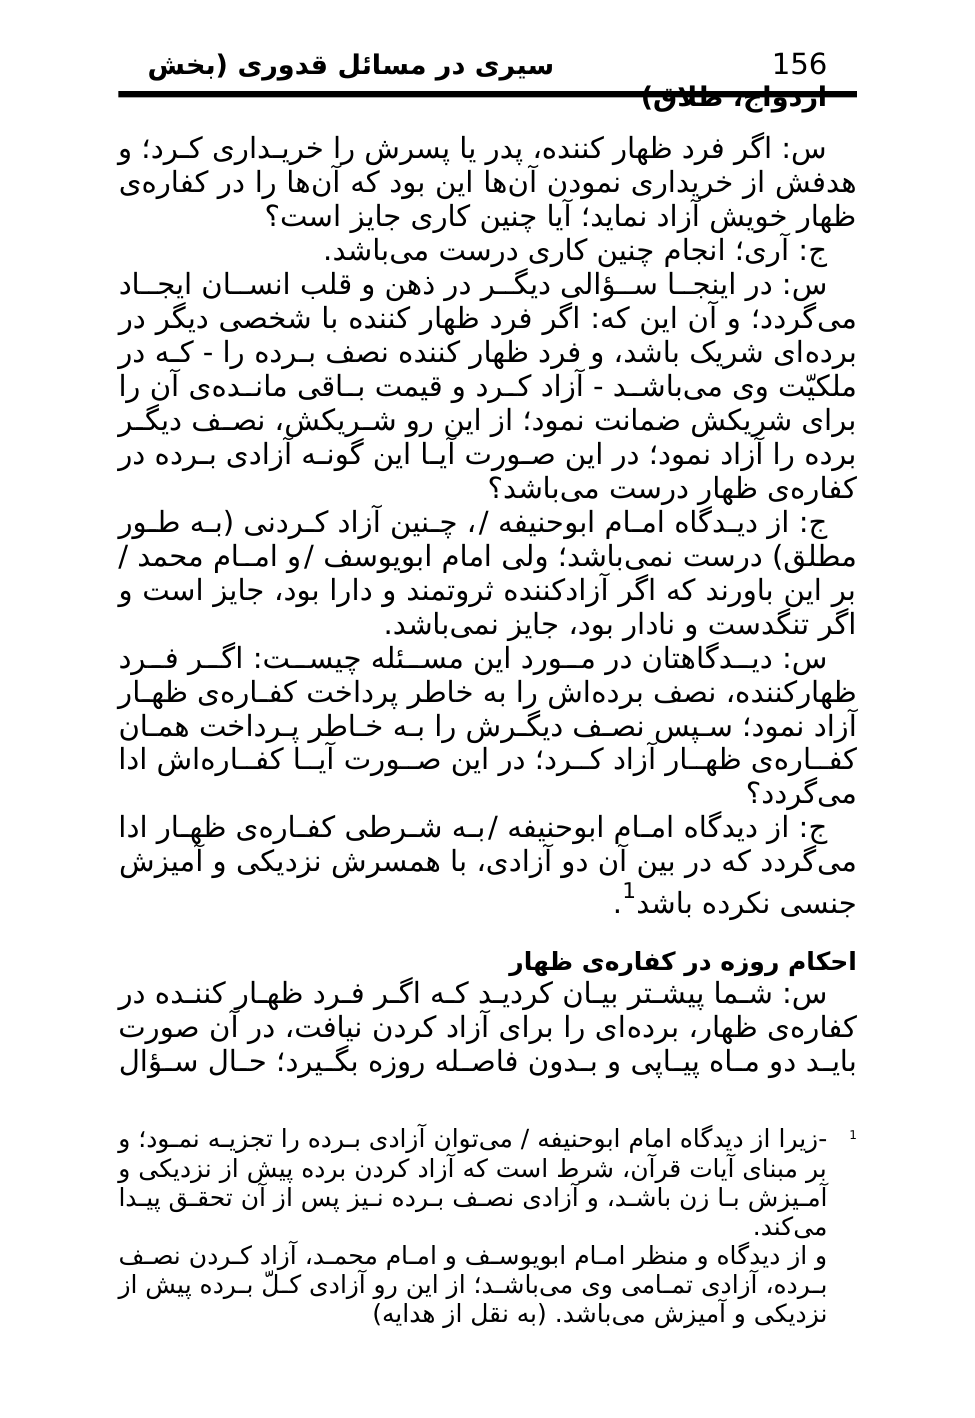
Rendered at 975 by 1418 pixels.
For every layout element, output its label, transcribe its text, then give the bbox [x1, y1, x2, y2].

text س:‌ دیدگاهتان در مورد این مسئله چیست: اگر فرد ظهارکننده، نصف برده‌اش را به خاطر پرداخت کفاره‌ی ظهار آزاد نمود؛ سپس نصف دیگرش را به خاطر پرداخت همان کفاره‌ی ظهار آزاد کرد؛ در این صورت آیا کفاره‌اش ادا می‌گردد؟ [118, 641, 857, 811]
text ج: از دیدگاه امام ابوحنیفه / به شرطی کفاره‌ی ظهار ادا می‌گردد که در بین آن دو آزادی، با همسرش نزدیکی و آمیزش جنسی نکرده باشد. [118, 811, 857, 922]
text ج: از دیدگاه امام ابوحنیفه / ، چنین آزاد کردنی (به طور مطلق) درست نمی‌باشد؛ ولی امام ابویوسف / و امام محمد / بر این باورند که اگر آزادکننده ثروتمند و دارا بود، جایز است و اگر تنگدست و نادار بود، جایز نمی‌باشد. [118, 505, 857, 641]
text احکام روزه در کفاره‌ی ظهار [118, 947, 857, 976]
text ج: آری؛ انجام چنین کاری درست می‌باشد. [118, 233, 857, 267]
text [118, 976, 857, 1078]
text س: اگر فرد ظهار کننده، پدر یا پسرش را خریداری کرد؛ و هدفش از خریداری نمودن آن‌ها این بود که آن‌ها را در کفاره‌ی ظهار خویش آزاد نماید؛ آیا چنین کاری جایز است؟ [118, 132, 857, 233]
text س: در اینجا سؤالی دیگر در ذهن و قلب انسان ایجاد می‌گردد؛ و آن این که: اگر فرد ظهار کننده با شخصی دیگر در برده‌ای شریک باشد، و فرد ظهار کننده نصف برده را - که در ملکیّت وی می‌باشد - آزاد کرد و قیمت باقی مانده‌ی آن را برای شریکش ضمانت نمود؛ از این رو شریکش، نصف دیگر برده را آزاد نمود؛ در این صورت آیا این گونه آزادی برده در کفاره‌ی ظهار درست می‌باشد؟ [118, 267, 857, 505]
